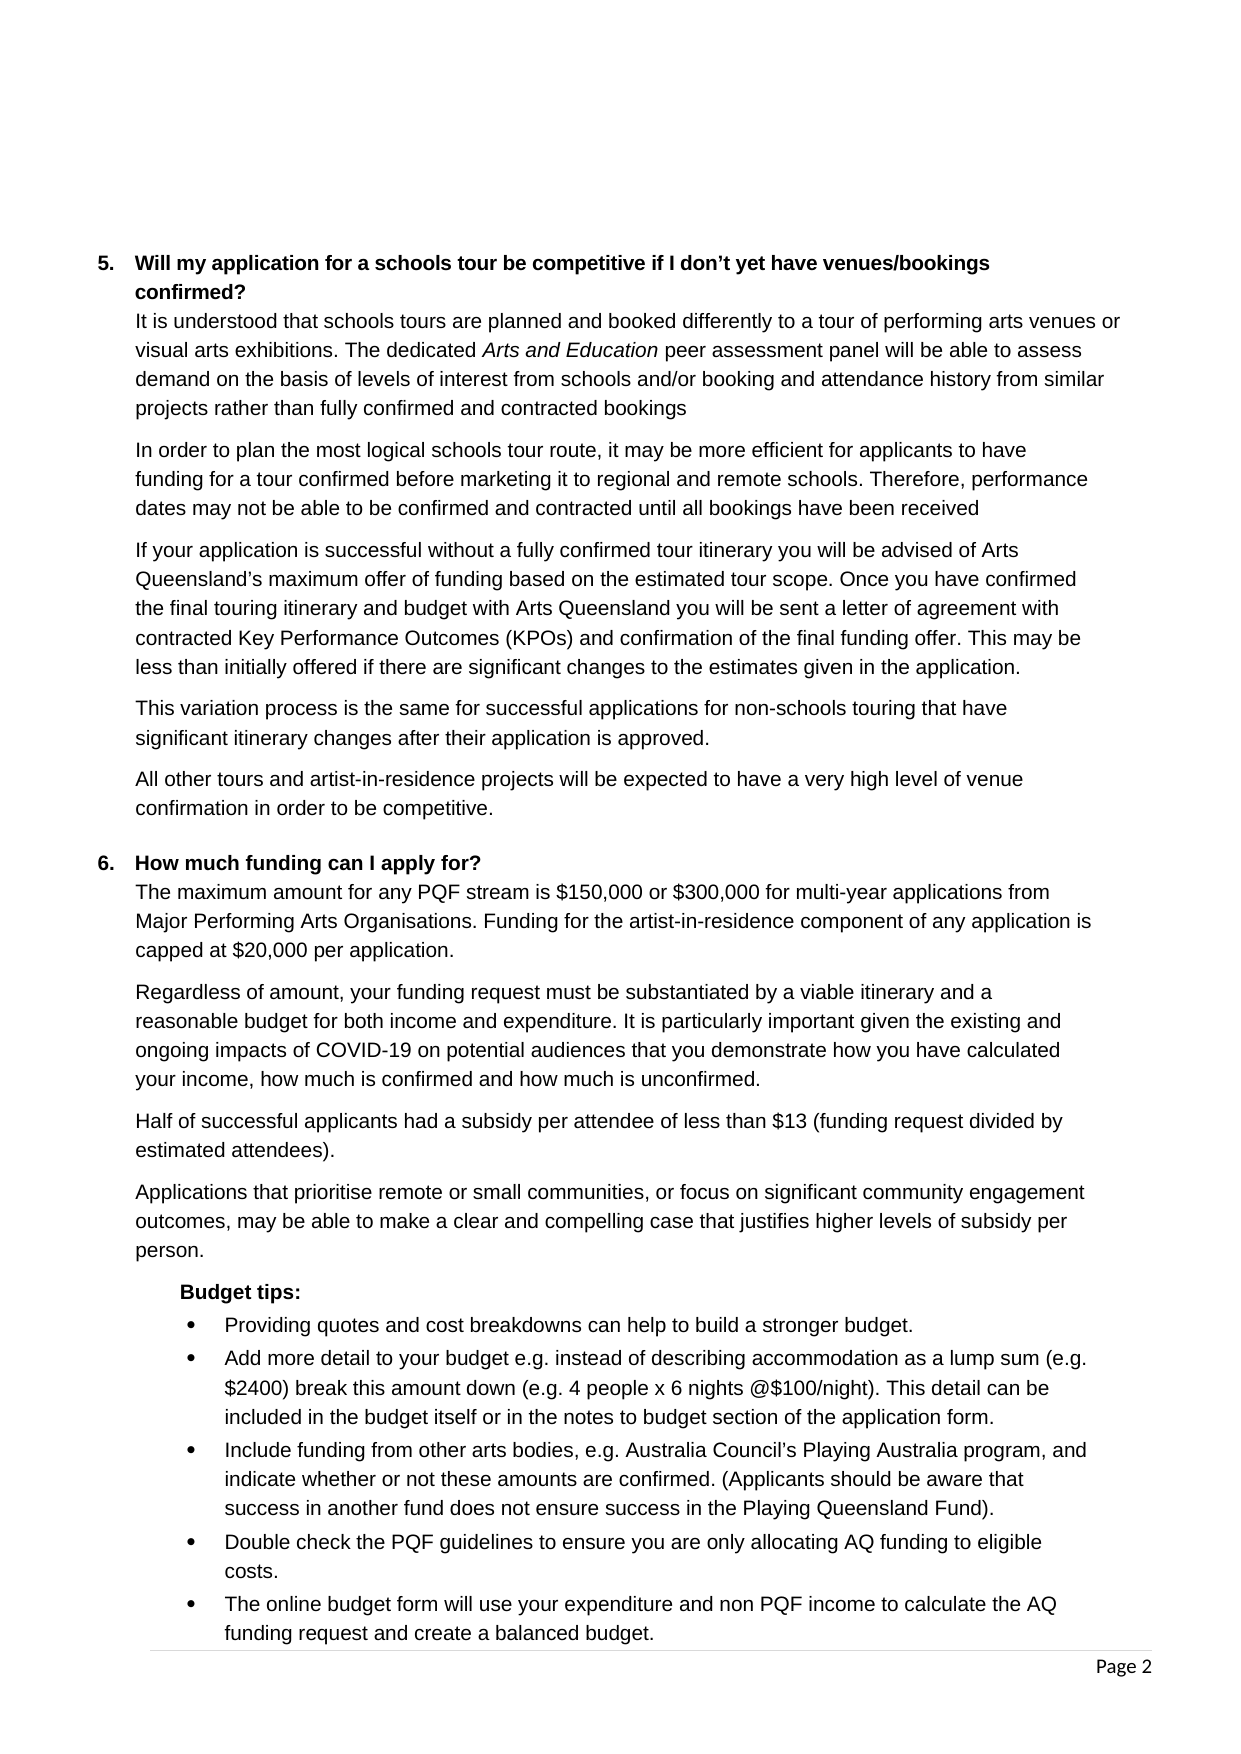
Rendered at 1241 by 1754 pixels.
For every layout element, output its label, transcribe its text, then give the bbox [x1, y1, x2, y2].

text It is understood that schools tours are planned and booked differently to a tour of performing arts venues or visual arts exhibitions. The dedicated Arts and Education peer assessment panel will be able to assess demand on the basis of levels of interest from schools and/or booking and attendance history from similar projects rather than fully confirmed and contracted bookings [135, 305, 1152, 422]
list Providing quotes and cost breakdowns can help to build a stronger budget. [187, 1309, 1100, 1338]
list Include funding from other arts bodies, e.g. Australia Council’s Playing Australia program, and indicate whether or not these amounts are confirmed. (Applicants should be aware that success in another fund does not ensure success in the Playing Queensland Fund). [187, 1434, 1100, 1522]
list Double check the PQF guidelines to ensure you are only allocating AQ funding to eligible costs. [187, 1526, 1100, 1584]
text Half of successful applicants had a subsidy per attendee of less than $13 (funding request divided by estimated attendees). [135, 1105, 1100, 1163]
text Regardless of amount, your funding request must be substantiated by a viable itinerary and a reasonable budget for both income and expenditure. It is particularly important given the existing and ongoing impacts of COVID-19 on potential audiences that you demonstrate how you have calculated your income, how much is confirmed and how much is unconfirmed. [135, 976, 1100, 1092]
text All other tours and artist-in-residence projects will be expected to have a very high level of venue confirmation in order to be competitive. [135, 763, 1100, 822]
text Budget tips: [179, 1276, 1100, 1305]
list How much funding can I apply for? [97, 847, 1100, 876]
text This variation process is the same for successful applications for non-schools touring that have significant itinerary changes after their application is approved. [135, 692, 1100, 751]
text The maximum amount for any PQF stream is $150,000 or $300,000 for multi-year applications from Major Performing Arts Organisations. Funding for the artist-in-residence component of any application is capped at $20,000 per application. [135, 876, 1100, 963]
text Applications that prioritise remote or small communities, or focus on significant community engagement outcomes, may be able to make a clear and compelling case that justifies higher levels of subsidy per person. [135, 1176, 1100, 1263]
list The online budget form will use your expenditure and non PQF income to calculate the AQ funding request and create a balanced budget. [187, 1588, 1100, 1647]
list Add more detail to your budget e.g. instead of describing accommodation as a lump sum (e.g. $2400) break this amount down (e.g. 4 people x 6 nights @$100/night). This detail can be included in the budget itself or in the notes to budget section of the application form. [187, 1342, 1100, 1430]
text In order to plan the most logical schools tour route, it may be more efficient for applicants to have funding for a tour confirmed before marketing it to regional and remote schools. Therefore, performance dates may not be able to be confirmed and contracted until all bookings have been received [135, 434, 1100, 522]
text If your application is successful without a fully confirmed tour itinerary you will be advised of Arts Queensland’s maximum offer of funding based on the estimated tour scope. Once you have confirmed the final touring itinerary and budget with Arts Queensland you will be sent a letter of agreement with contracted Key Performance Outcomes (KPOs) and confirmation of the final funding offer. This may be less than initially offered if there are significant changes to the estimates given in the application. [135, 534, 1100, 680]
list Will my application for a schools tour be competitive if I don’t yet have venues/bookings confirmed? [97, 247, 1100, 305]
